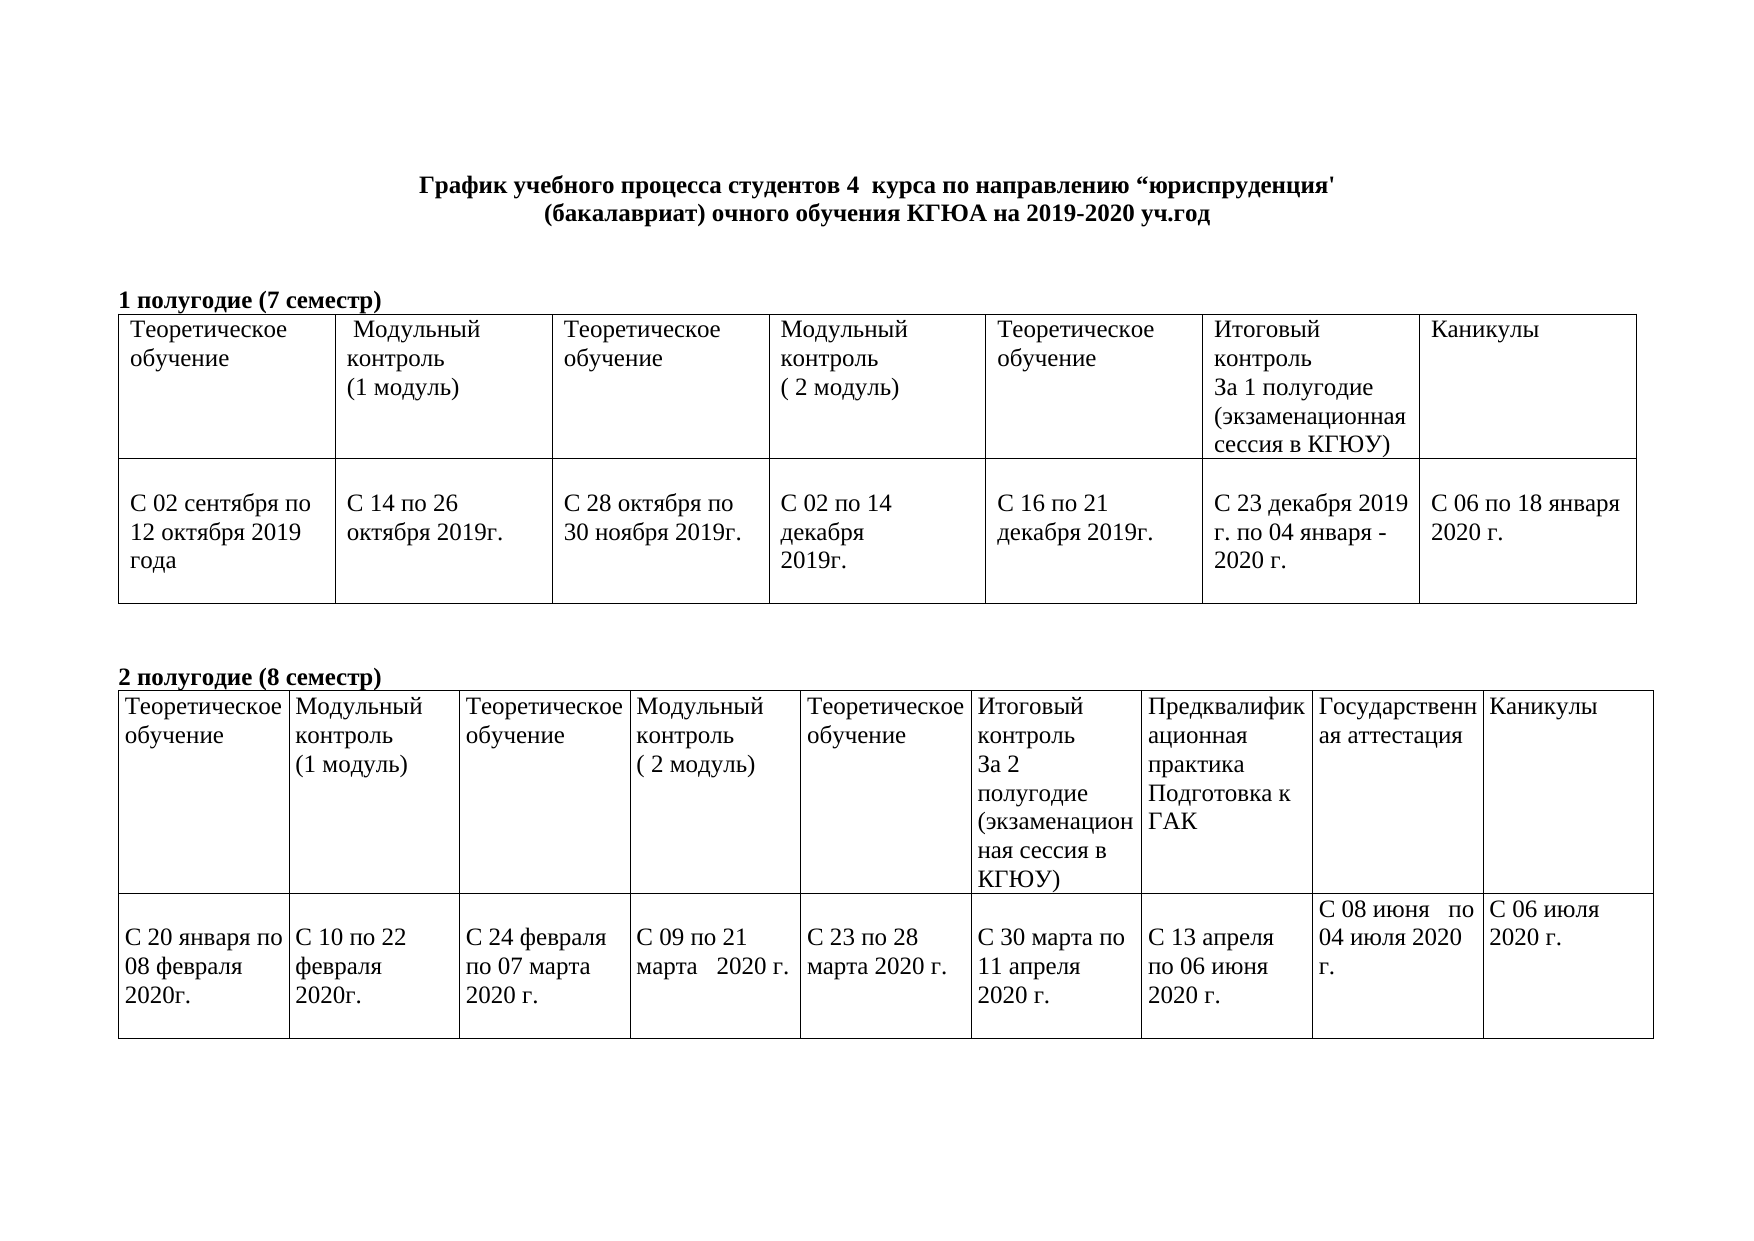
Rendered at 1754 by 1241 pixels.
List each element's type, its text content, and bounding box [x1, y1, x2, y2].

table_cell С 30 марта по 11 апреля 2020 г. [972, 894, 1141, 1037]
table_cell С 09 по 21 марта 2020 г. [631, 894, 800, 1037]
table_cell С 28 октября по 30 ноября 2019г. [553, 459, 769, 603]
table_header Теоретическое обучение [119, 691, 289, 893]
table_cell С 02 по 14 декабря 2019г. [770, 459, 985, 603]
table_cell С 16 по 21 декабря 2019г. [986, 459, 1202, 603]
table_cell С 13 апреля по 06 июня 2020 г. [1142, 894, 1312, 1037]
table_header Итоговый контроль За 2 полугодие (экзаменационная сессия в КГЮУ) [972, 691, 1141, 893]
table_header Теоретическое обучение [119, 315, 335, 458]
table_header Государственная аттестация [1313, 691, 1483, 893]
table_cell С 14 по 26 октября 2019г. [336, 459, 552, 603]
table_cell С 06 июля 2020 г. [1484, 894, 1653, 1037]
table_header Каникулы [1420, 315, 1636, 458]
table_cell С 08 июня по 04 июля 2020 г. [1313, 894, 1483, 1037]
table_header Модульный контроль (1 модуль) [336, 315, 552, 458]
table_header Теоретическое обучение [801, 691, 971, 893]
text 2 полугодие (8 семестр) [118, 662, 1636, 690]
table_header Теоретическое обучение [986, 315, 1202, 458]
table_cell С 20 января по 08 февраля 2020г. [119, 894, 289, 1037]
table_cell С 10 по 22 февраля 2020г. [290, 894, 459, 1037]
table_header Теоретическое обучение [553, 315, 769, 458]
table_header Итоговый контроль За 1 полугодие (экзаменационная сессия в КГЮУ) [1203, 315, 1419, 458]
text (бакалавриат) очного обучения КГЮA на 2019-2020 уч.год [118, 198, 1636, 227]
table_header Каникулы [1484, 691, 1653, 893]
table_header Модульный контроль (1 модуль) [290, 691, 459, 893]
table_cell С 23 декабря 2019 г. по 04 января -2020 г. [1203, 459, 1419, 603]
table_header Предквалификационная практика Подготовка к ГАК [1142, 691, 1312, 893]
table_header Модульный контроль ( 2 модуль) [631, 691, 800, 893]
table_cell С 06 по 18 января 2020 г. [1420, 459, 1636, 603]
table_cell С 23 по 28 марта 2020 г. [801, 894, 971, 1037]
table_header Модульный контроль ( 2 модуль) [770, 315, 985, 458]
table_header Теоретическое обучение [460, 691, 630, 893]
table_cell С 02 сентября по 12 октября 2019 года [119, 459, 335, 603]
text 1 полугодие (7 семестр) [118, 285, 1636, 313]
text График учебного процесса студентов 4 курса по направлению “юриспруденция' [118, 170, 1636, 198]
table_cell С 24 февраля по 07 марта 2020 г. [460, 894, 630, 1037]
